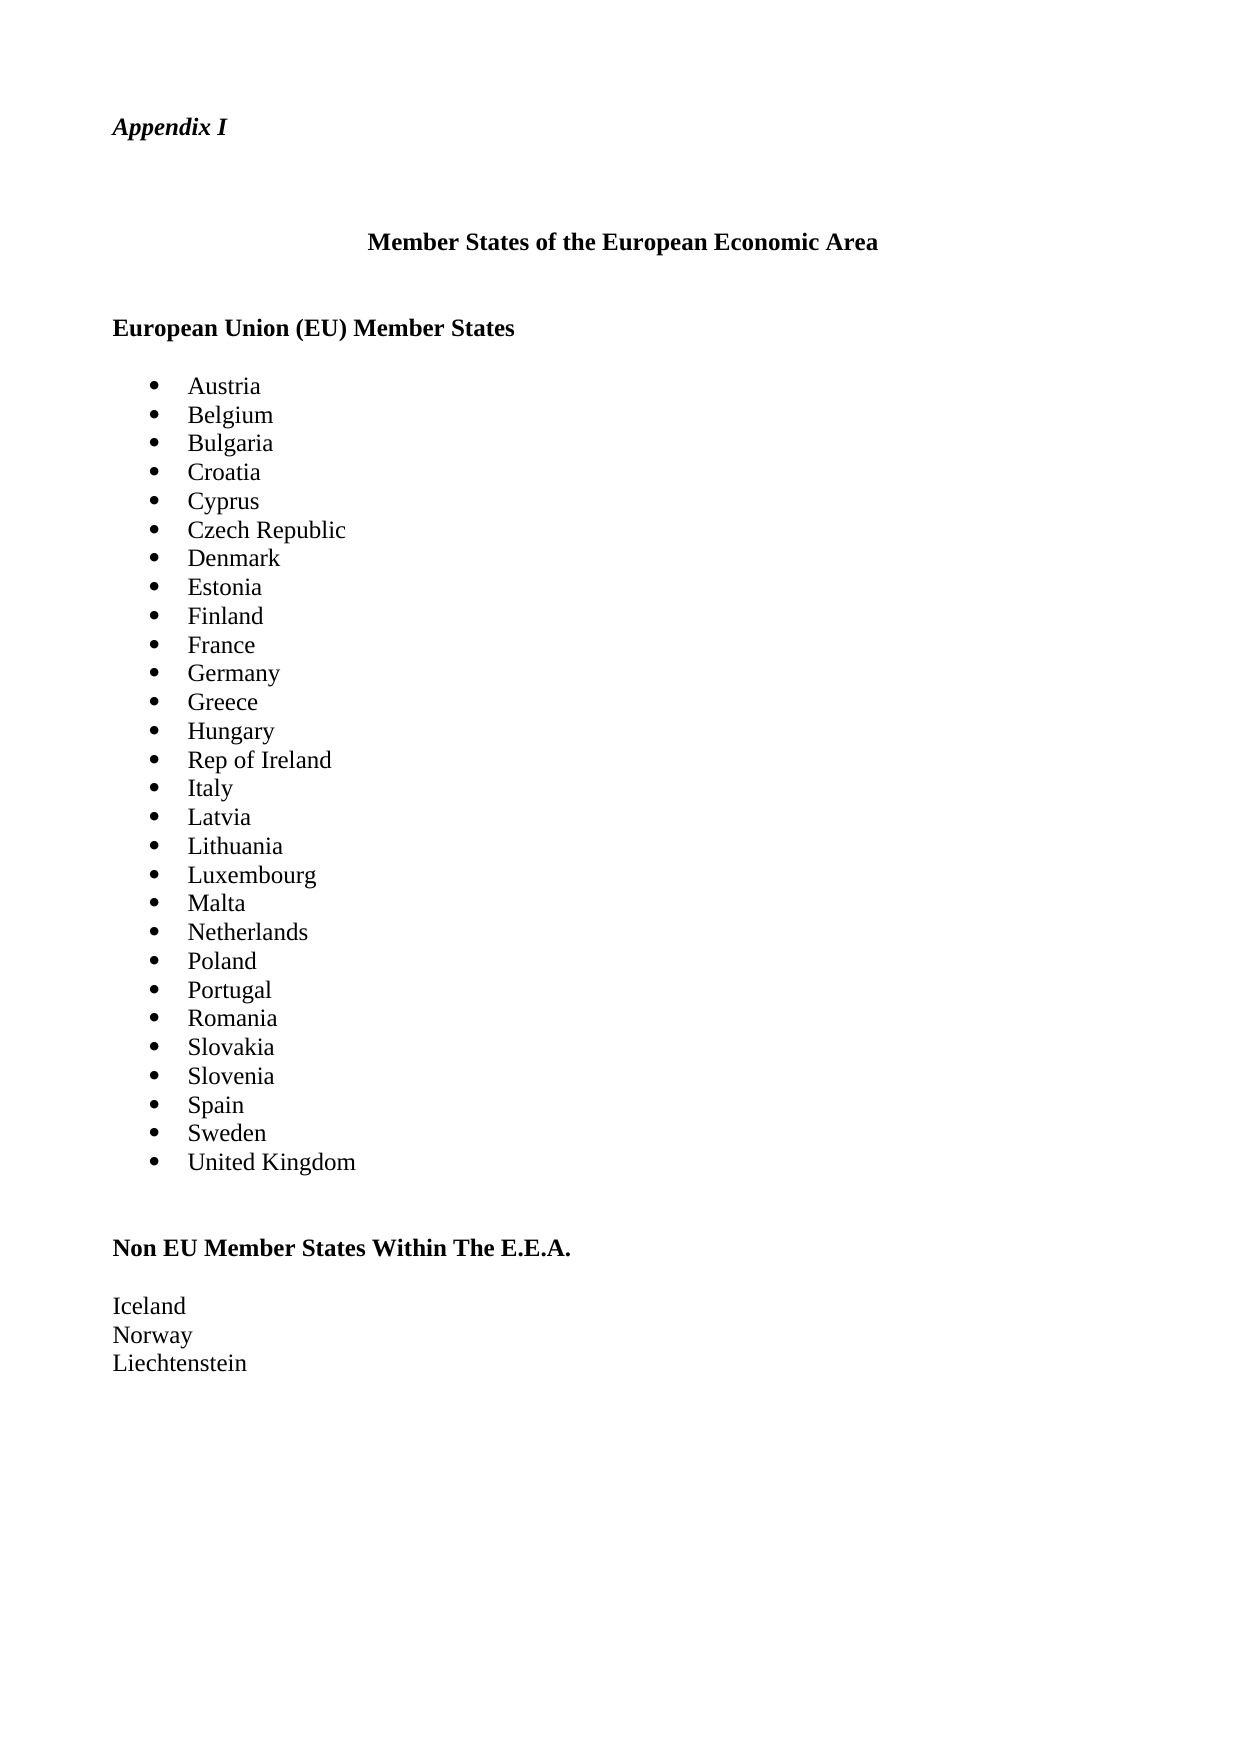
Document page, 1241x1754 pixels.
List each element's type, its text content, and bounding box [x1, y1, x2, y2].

list Slovenia [150, 1061, 1134, 1090]
list Estonia [150, 572, 1134, 601]
list Romania [150, 1003, 1134, 1032]
list France [150, 630, 1134, 658]
list Italy [150, 773, 1134, 802]
list Spain [150, 1090, 1134, 1118]
subtitle European Union (EU) Member States [112, 313, 1134, 342]
list Germany [150, 658, 1134, 687]
list Rep of Ireland [150, 745, 1134, 773]
list Luxembourg [150, 860, 1134, 888]
list Denmark [150, 543, 1134, 572]
list Hungary [150, 716, 1134, 745]
list Austria [150, 371, 1134, 400]
list Croatia [150, 457, 1134, 486]
list Finland [150, 601, 1134, 630]
list United Kingdom [150, 1147, 1134, 1176]
list Belgium [150, 400, 1134, 428]
list Bulgaria [150, 428, 1134, 457]
list Portugal [150, 975, 1134, 1003]
list Czech Republic [150, 515, 1134, 543]
list Malta [150, 888, 1134, 917]
list Netherlands [150, 917, 1134, 946]
list Sweden [150, 1118, 1134, 1147]
text Iceland [112, 1291, 1134, 1320]
text Non EU Member States Within The E.E.A. [112, 1233, 1134, 1262]
list Slovakia [150, 1032, 1134, 1061]
list Lithuania [150, 831, 1134, 860]
text Norway [112, 1320, 1134, 1348]
list Greece [150, 687, 1134, 716]
list Cyprus [150, 486, 1134, 515]
subtitle Member States of the European Economic Area [112, 227, 1134, 256]
text Appendix I [112, 112, 1134, 141]
list Poland [150, 946, 1134, 975]
text Liechtenstein [112, 1348, 1134, 1377]
list Latvia [150, 802, 1134, 831]
